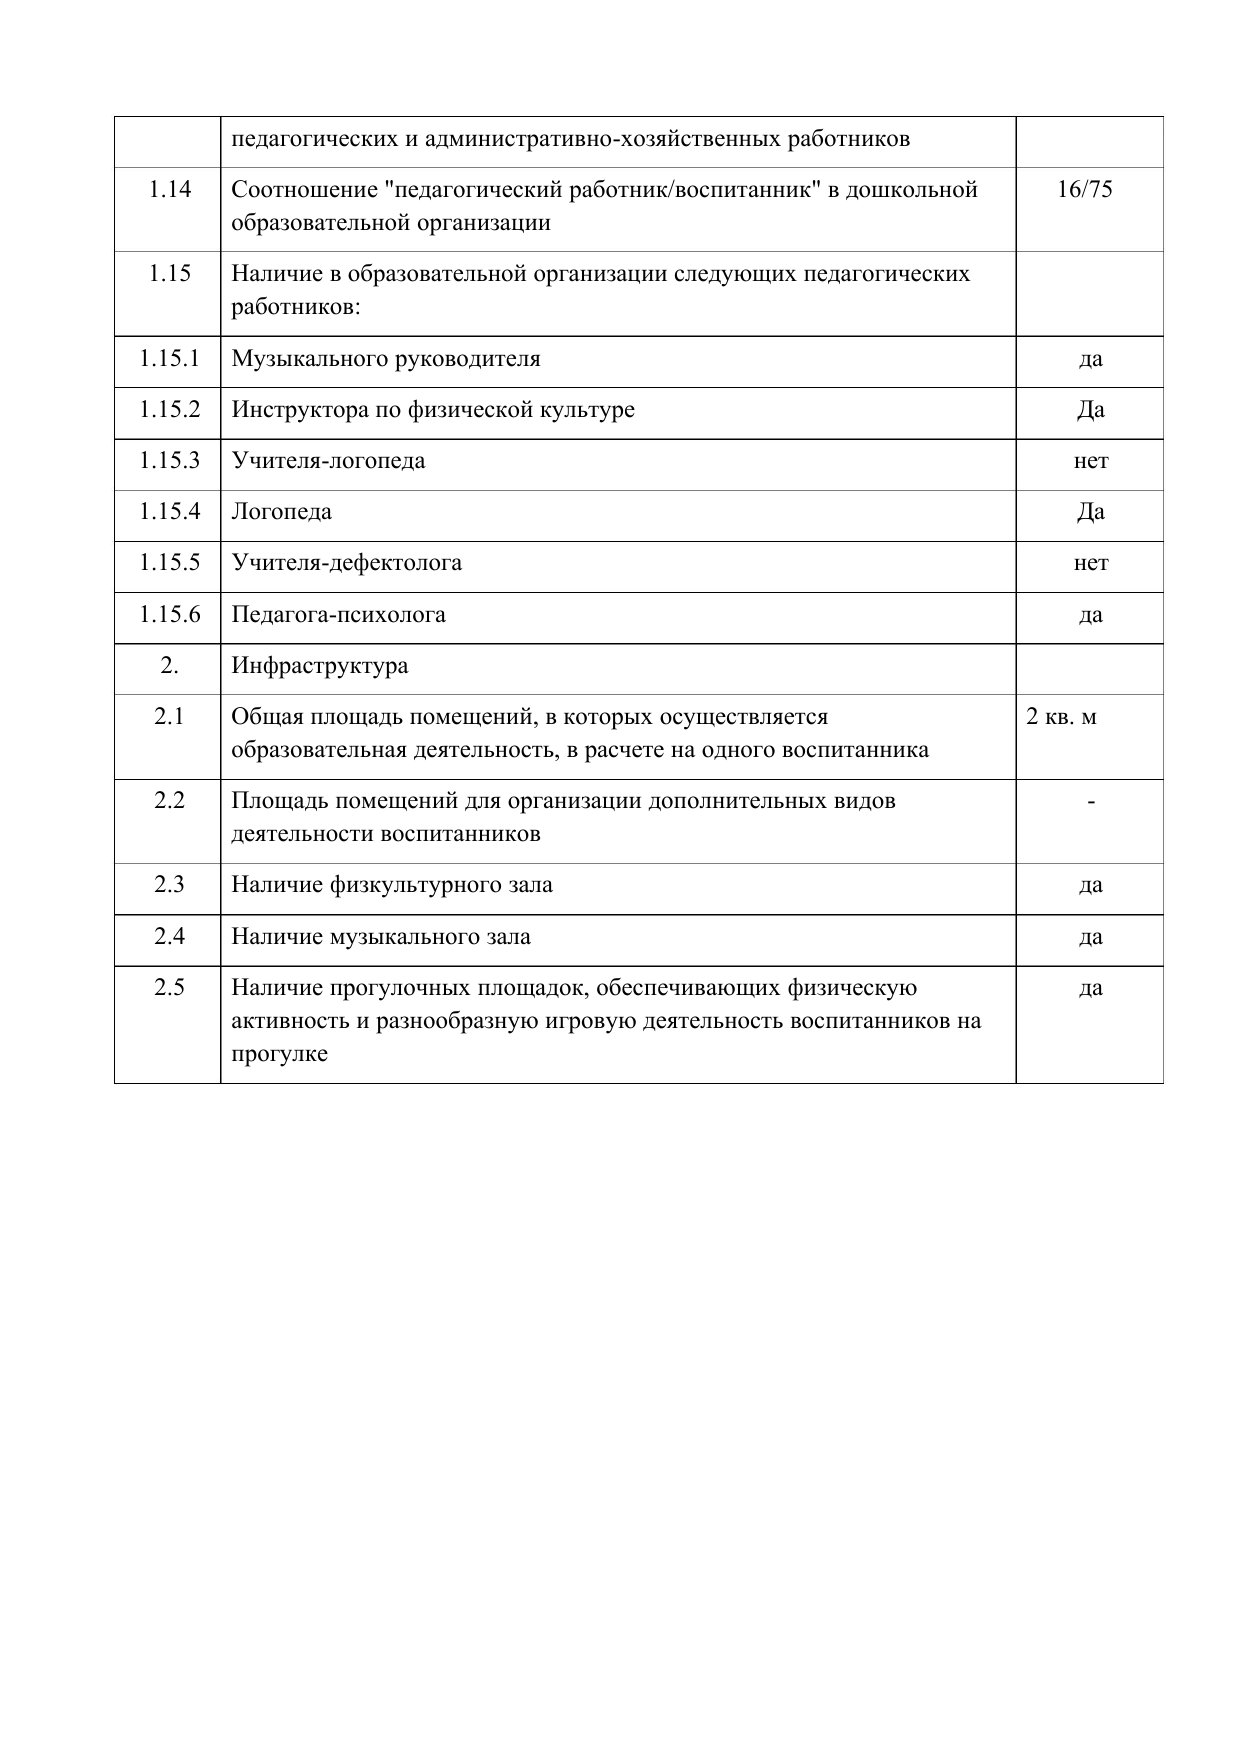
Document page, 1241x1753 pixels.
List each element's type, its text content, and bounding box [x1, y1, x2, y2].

text Наличие в образовательной организации следующих педагогических [231, 259, 996, 287]
text .15.4 Логопеда [151, 497, 357, 525]
text - [1087, 786, 1120, 814]
text 2 кв. м [1026, 702, 1122, 730]
text 2 [154, 786, 167, 814]
text .15 [160, 259, 217, 287]
text 1 [138, 549, 151, 576]
text 2 [160, 651, 173, 679]
text .15.5 Учителя-дефектолога [151, 549, 487, 576]
text .15.3 Учителя-логопеда [151, 446, 659, 474]
text .15.6 Педагога-психолога [151, 600, 487, 628]
text активность и разнообразную игровую деятельность воспитанников на [231, 1006, 1006, 1034]
text 1 [138, 497, 151, 525]
text нет [1073, 549, 1134, 576]
text .2 [167, 786, 210, 814]
text 1 [138, 395, 151, 423]
text 1 [138, 344, 151, 372]
text работников: [231, 293, 996, 320]
text .15.1 Музыкального руководителя [151, 344, 659, 372]
text нет [1073, 446, 1134, 474]
text .15.2 Инструктора по физической культуре [151, 395, 659, 423]
text .3 [167, 871, 210, 898]
text деятельности воспитанников [231, 820, 920, 847]
text да [1079, 871, 1128, 898]
text Наличие прогулочных площадок, обеспечивающих физическую [231, 973, 1006, 1001]
text Инфраструктура [231, 651, 434, 679]
text .1 [167, 702, 210, 730]
text .4 [167, 922, 210, 950]
text да [1079, 973, 1128, 1001]
text 2 [154, 702, 167, 730]
text . [173, 651, 204, 679]
text Наличие музыкального зала [231, 922, 578, 950]
text 2 [154, 871, 167, 898]
text Общая площадь помещений, в которых осуществляется [231, 702, 853, 730]
text образовательной организации [231, 208, 1003, 236]
text Соотношение "педагогический работник/воспитанник" в дошкольной [231, 175, 1003, 203]
text Наличие физкультурного зала [231, 871, 578, 898]
text да [1079, 344, 1134, 372]
text прогулке [231, 1039, 1006, 1067]
text 1 [138, 446, 151, 474]
text .14 [160, 175, 217, 203]
text педагогических и административно-хозяйственных работников [231, 124, 936, 152]
text да [1079, 922, 1128, 950]
text 16/75 [1056, 175, 1151, 203]
text 2 [154, 922, 167, 950]
text 1 [138, 600, 151, 628]
text Да [1077, 395, 1134, 423]
text Площадь помещений для организации дополнительных видов [231, 786, 920, 814]
text Да [1077, 497, 1134, 525]
text образовательная деятельность, в расчете на одного воспитанника [231, 735, 954, 763]
text да [1079, 600, 1134, 628]
text .5 [167, 973, 210, 1001]
text 2 [154, 973, 167, 1001]
picture [111, 113, 1166, 1086]
